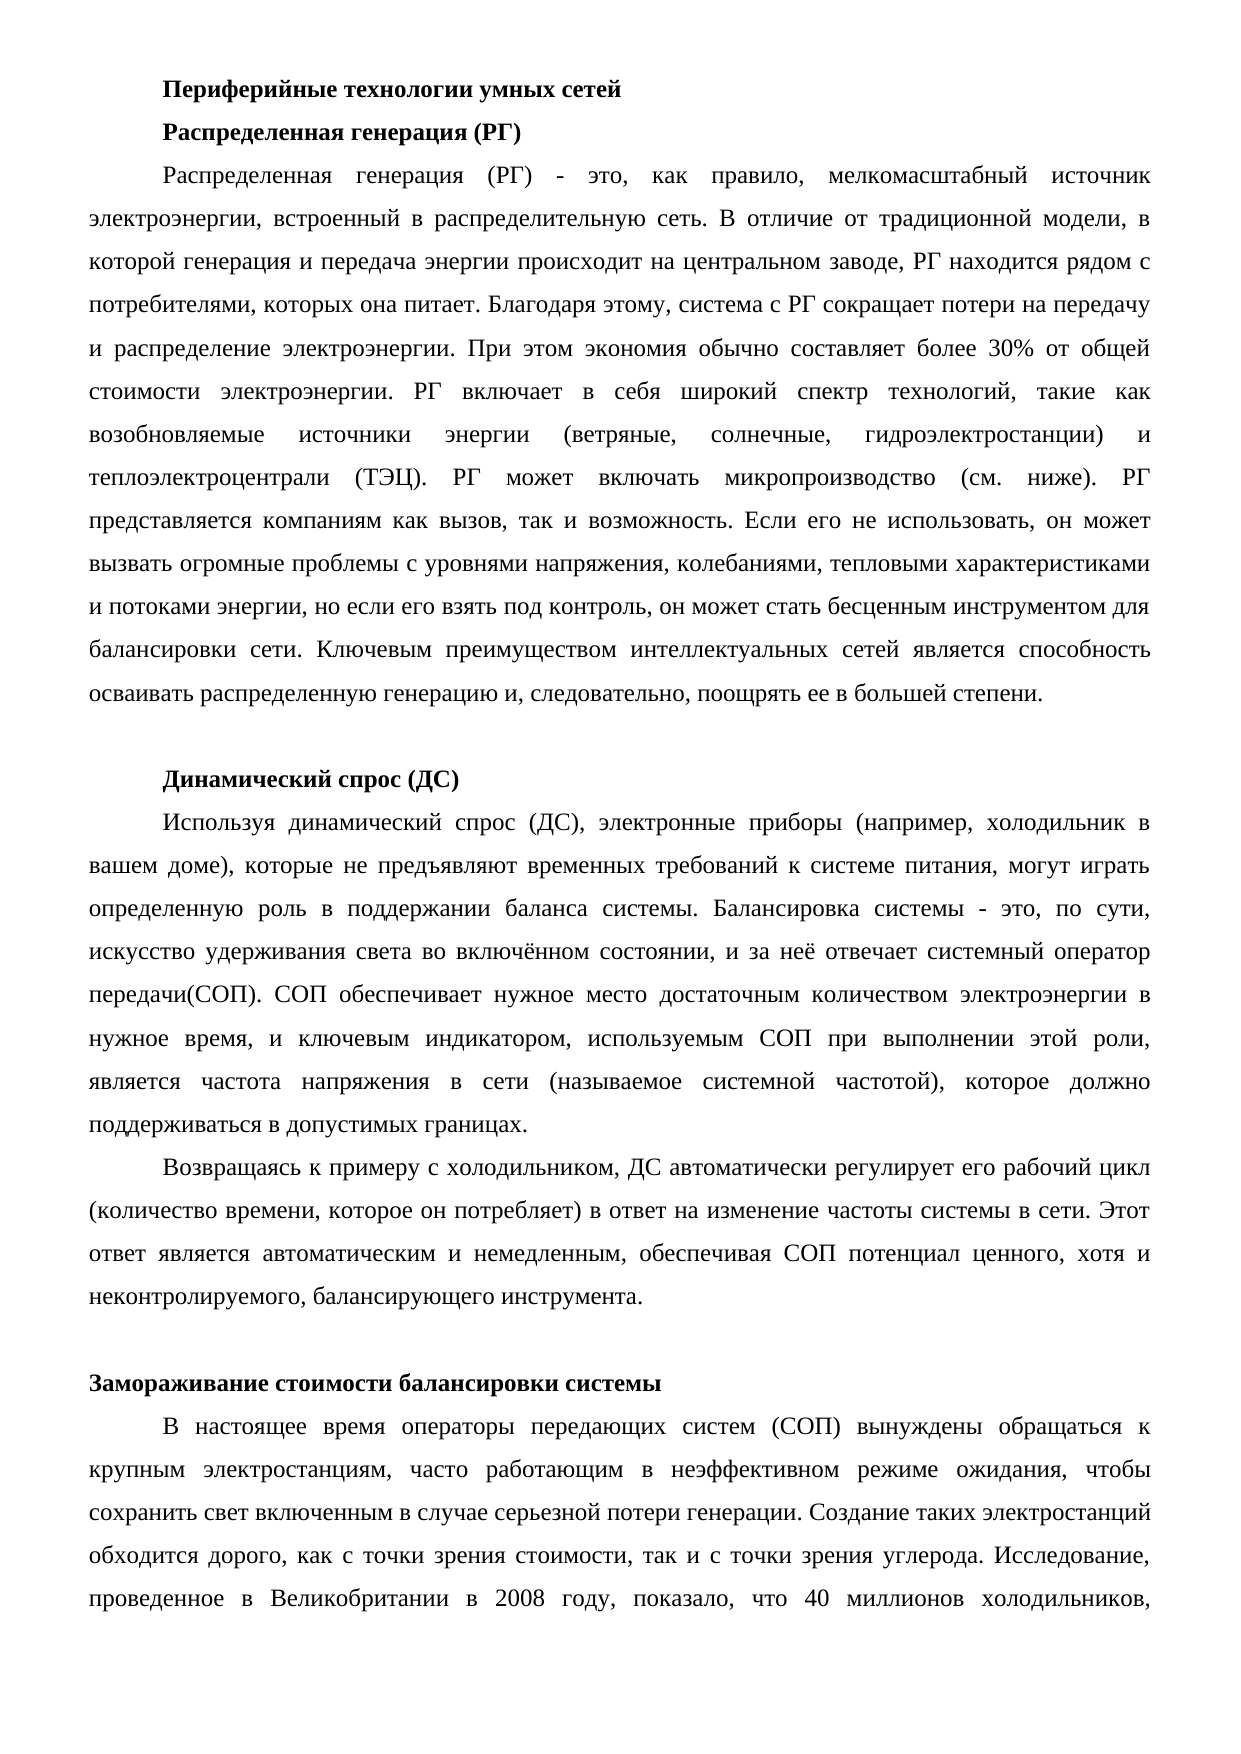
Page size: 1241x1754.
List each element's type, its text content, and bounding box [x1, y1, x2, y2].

text Замораживание стоимости балансировки системы [89, 1368, 1152, 1396]
text Распределенная генерация (РГ) - это, как правило, мелкомасштабный источник электроэнергии, встроенный в распределительную сеть. В отличие от традиционной модели, в которой генерация и передача энергии происходит на центральном заводе, РГ находится рядом с потребителями, которых она питает. Благодаря этому, система с РГ сокращает потери на передачу и распределение электроэнергии. При этом экономия обычно составляет более 30% от общей стоимости электроэнергии. РГ включает в себя широкий спектр технологий, такие как возобновляемые источники энергии (ветряные, солнечные, гидроэлектростанции) и теплоэлектроцентрали (ТЭЦ). РГ может включать микропроизводство (см. ниже). РГ представляется компаниям как вызов, так и возможность. Если его не использовать, он может вызвать огромные проблемы с уровнями напряжения, колебаниями, тепловыми характеристиками и потоками энергии, но если его взять под контроль, он может стать бесценным инструментом для балансировки сети. Ключевым преимуществом интеллектуальных сетей является способность осваивать распределенную генерацию и, следовательно, поощрять ее в большей степени. [89, 160, 1152, 706]
text Распределенная генерация (РГ) [89, 117, 1152, 146]
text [89, 1411, 1152, 1612]
text Динамический спрос (ДС) [89, 764, 1152, 793]
text Возвращаясь к примеру с холодильником, ДС автоматически регулирует его рабочий цикл (количество времени, которое он потребляет) в ответ на изменение частоты системы в сети. Этот ответ является автоматическим и немедленным, обеспечивая СОП потенциал ценного, хотя и неконтролируемого, балансирующего инструмента. [89, 1152, 1152, 1310]
text Периферийные технологии умных сетей [89, 74, 1152, 103]
text Используя динамический спрос (ДС), электронные приборы (например, холодильник в вашем доме), которые не предъявляют временных требований к системе питания, могут играть определенную роль в поддержании баланса системы. Балансировка системы - это, по сути, искусство удерживания света во включённом состоянии, и за неё отвечает системный оператор передачи(СОП). СОП обеспечивает нужное место достаточным количеством электроэнергии в нужное время, и ключевым индикатором, используемым СОП при выполнении этой роли, является частота напряжения в сети (называемое системной частотой), которое должно поддерживаться в допустимых границах. [89, 807, 1152, 1138]
